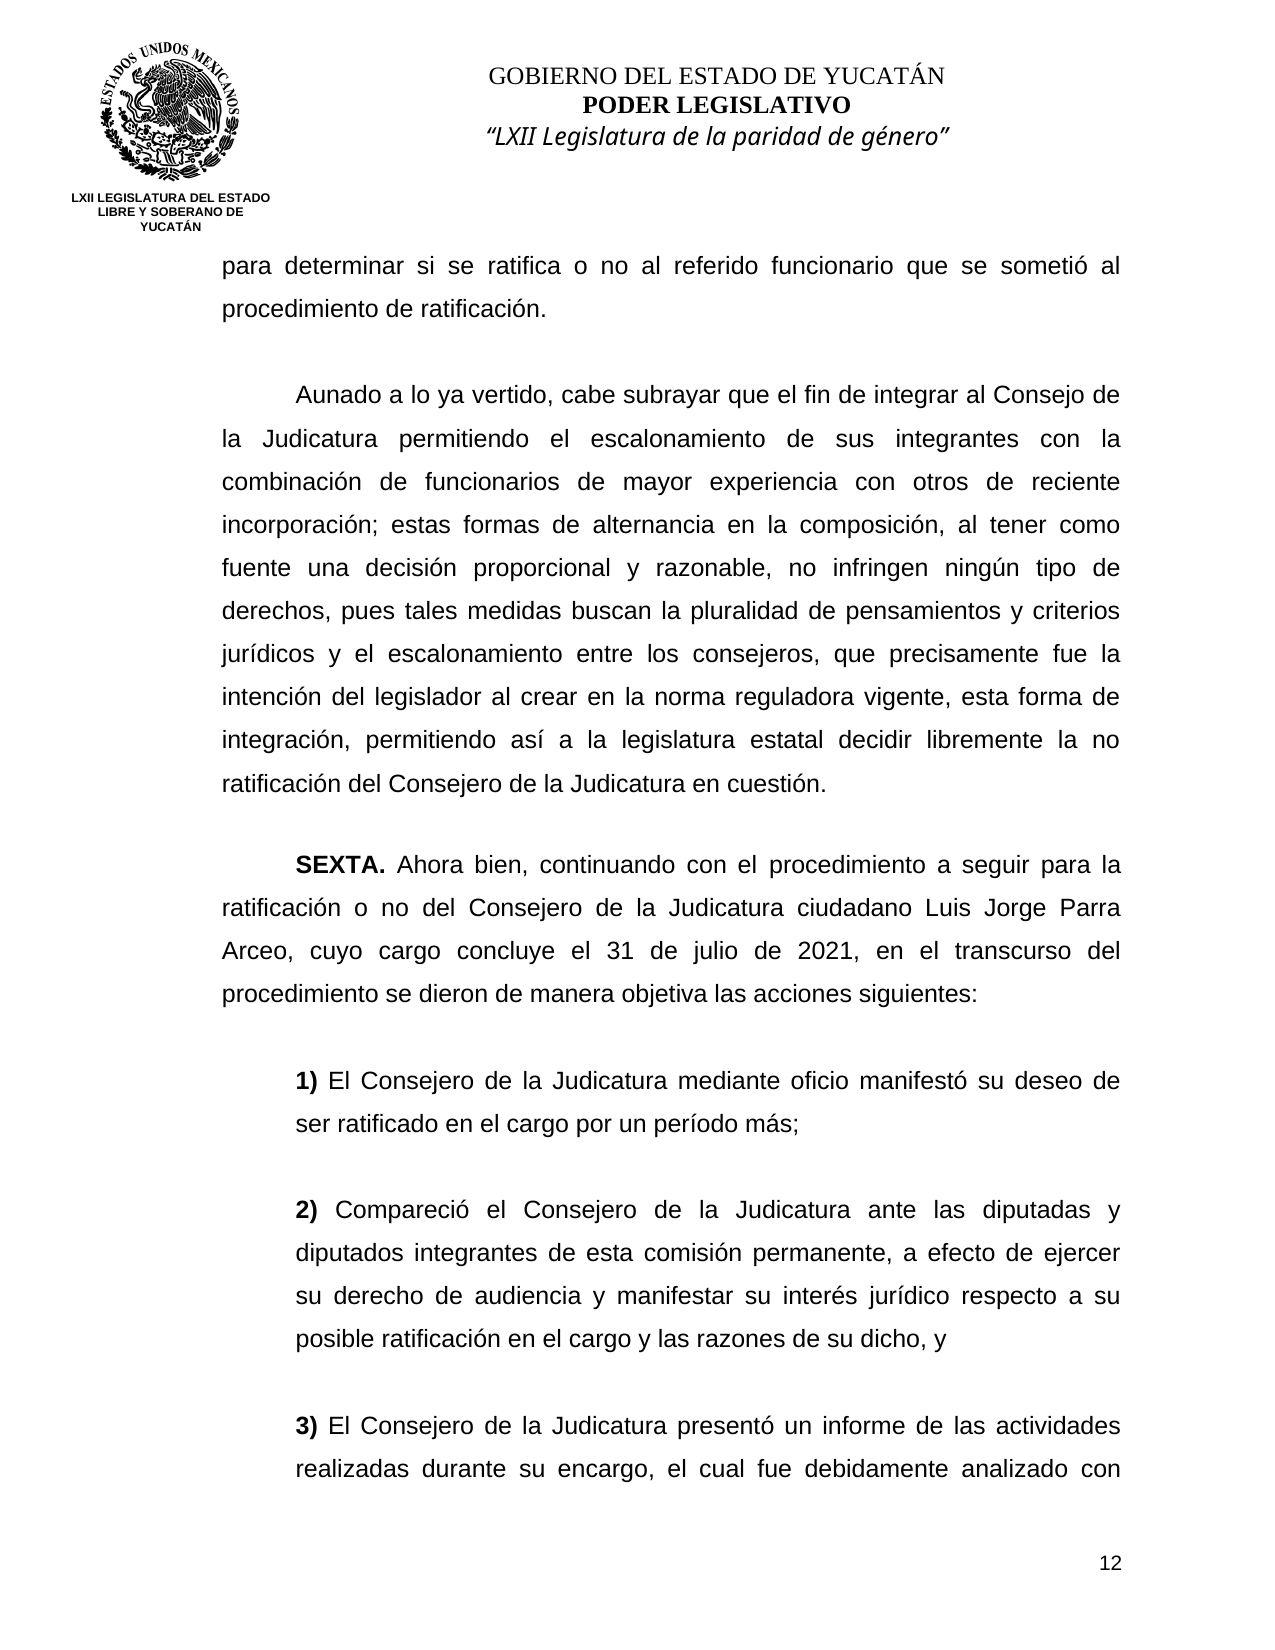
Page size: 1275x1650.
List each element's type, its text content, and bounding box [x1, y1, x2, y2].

text Aunado a lo ya vertido, cabe subrayar que el fin de integrar al Consejo de la Judicatura permitiendo el escalonamiento de sus integrantes con la combinación de funcionarios de mayor experiencia con otros de reciente incorporación; estas formas de alternancia en la composición, al tener como fuente una decisión proporcional y razonable, no infringen ningún tipo de derechos, pues tales medidas buscan la pluralidad de pensamientos y criterios jurídicos y el escalonamiento entre los consejeros, que precisamente fue la intención del legislador al crear en la norma reguladora vigente, esta forma de integración, permitiendo así a la legislatura estatal decidir libremente la no ratificación del Consejero de la Judicatura en cuestión. [222, 380, 1122, 797]
text SEXTA. Ahora bien, continuando con el procedimiento a seguir para la ratificación o no del Consejero de la Judicatura ciudadano Luis Jorge Parra Arceo, cuyo cargo concluye el 31 de julio de 2021, en el transcurso del procedimiento se dieron de manera objetiva las acciones siguientes: [222, 850, 1122, 1008]
text 1) El Consejero de la Judicatura mediante oficio manifestó su deseo de ser ratificado en el cargo por un período más; [295, 1066, 1122, 1138]
picture [66, 8, 273, 215]
text 2) Compareció el Consejero de la Judicatura ante las diputadas y diputados integrantes de esta comisión permanente, a efecto de ejercer su derecho de audiencia y manifestar su interés jurídico respecto a su posible ratificación en el cargo y las razones de su dicho, y [295, 1195, 1122, 1353]
